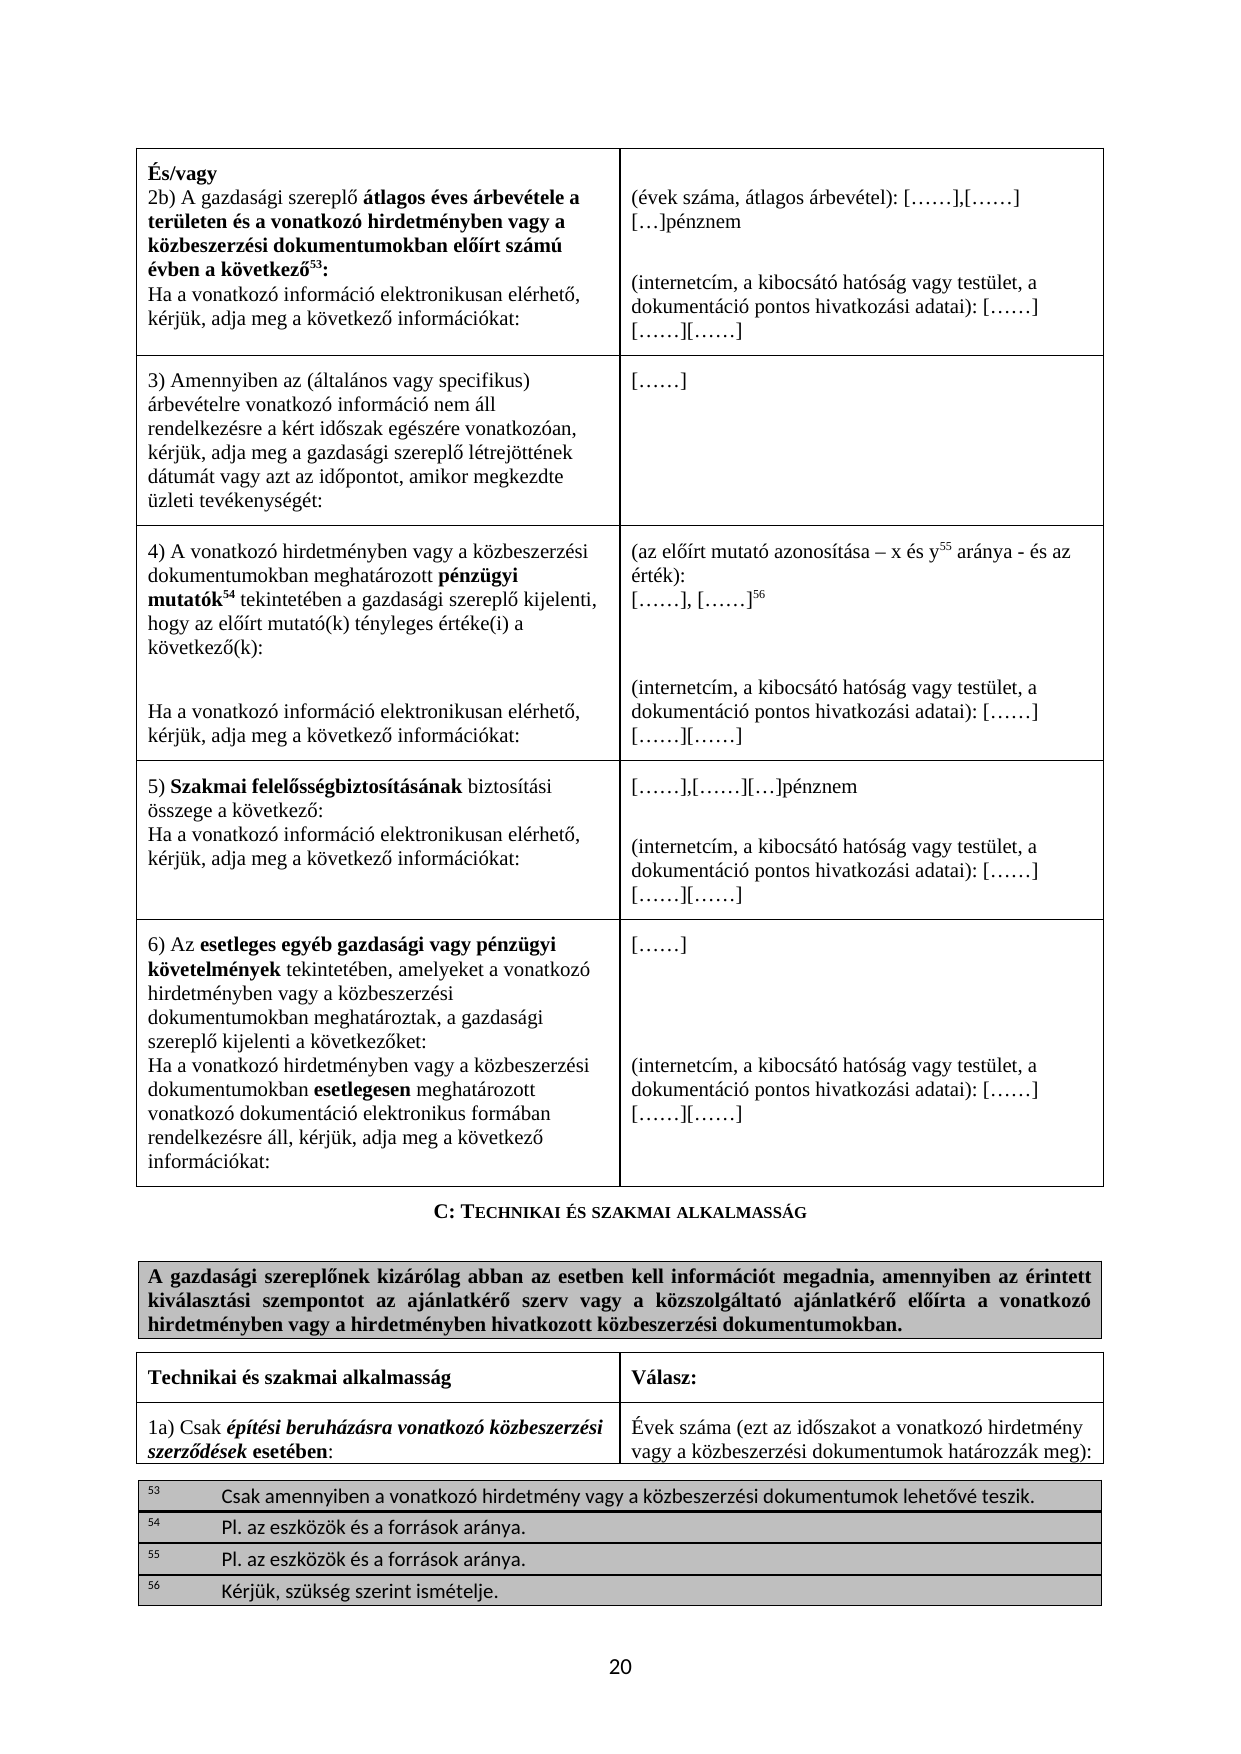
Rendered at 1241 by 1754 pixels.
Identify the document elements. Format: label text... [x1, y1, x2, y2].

table_cell [……] (internetcím, a kibocsátó hatóság vagy testület, a dokumentáció pontos hivatkozási adatai): [……][……][……] [621, 920, 1103, 1186]
table_cell (az előírt mutató azonosítása – x és y aránya - és az érték): [……], [……] (internetcím, a kibocsátó hatóság vagy testület, a dokumentáció pontos hivatkozási adatai): [……][……][……] [621, 526, 1103, 760]
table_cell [621, 1403, 1103, 1463]
table_cell 4) A vonatkozó hirdetményben vagy a közbeszerzési dokumentumokban meghatározott pénzügyi mutatók tekintetében a gazdasági szereplő kijelenti, hogy az előírt mutató(k) tényleges értéke(i) a következő(k): Ha a vonatkozó információ elektronikusan elérhető, kérjük, adja meg a következő információkat: [137, 526, 619, 760]
table_cell 5) Szakmai felelősségbiztosításának biztosítási összege a következő: Ha a vonatkozó információ elektronikusan elérhető, kérjük, adja meg a következő információkat: [137, 761, 619, 919]
text A gazdasági szereplőnek kizárólag abban az esetben kell információt megadnia, amennyiben az érintett kiválasztási szempontot az ajánlatkérő szerv vagy a közszolgáltató ajánlatkérő előírta a vonatkozó hirdetményben vagy a hirdetményben hivatkozott közbeszerzési dokumentumokban. [139, 1262, 1101, 1338]
table_header Válasz: [621, 1353, 1103, 1402]
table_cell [137, 1403, 619, 1463]
table_cell 6) Az esetleges egyéb gazdasági vagy pénzügyi követelmények tekintetében, amelyeket a vonatkozó hirdetményben vagy a közbeszerzési dokumentumokban meghatároztak, a gazdasági szereplő kijelenti a következőket: Ha a vonatkozó hirdetményben vagy a közbeszerzési dokumentumokban esetlegesen meghatározott vonatkozó dokumentáció elektronikus formában rendelkezésre áll, kérjük, adja meg a következő információkat: [137, 920, 619, 1186]
table_header Technikai és szakmai alkalmasság [137, 1353, 619, 1402]
table_cell [……],[……][…]pénznem (internetcím, a kibocsátó hatóság vagy testület, a dokumentáció pontos hivatkozási adatai): [……][……][……] [621, 761, 1103, 919]
table_cell [……] [621, 356, 1103, 525]
text C: Technikai és szakmai alkalmasság [148, 1199, 1093, 1223]
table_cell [137, 149, 619, 354]
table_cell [621, 149, 1103, 354]
table_cell 3) Amennyiben az (általános vagy specifikus) árbevételre vonatkozó információ nem áll rendelkezésre a kért időszak egészére vonatkozóan, kérjük, adja meg a gazdasági szereplő létrejöttének dátumát vagy azt az időpontot, amikor megkezdte üzleti tevékenységét: [137, 356, 619, 525]
